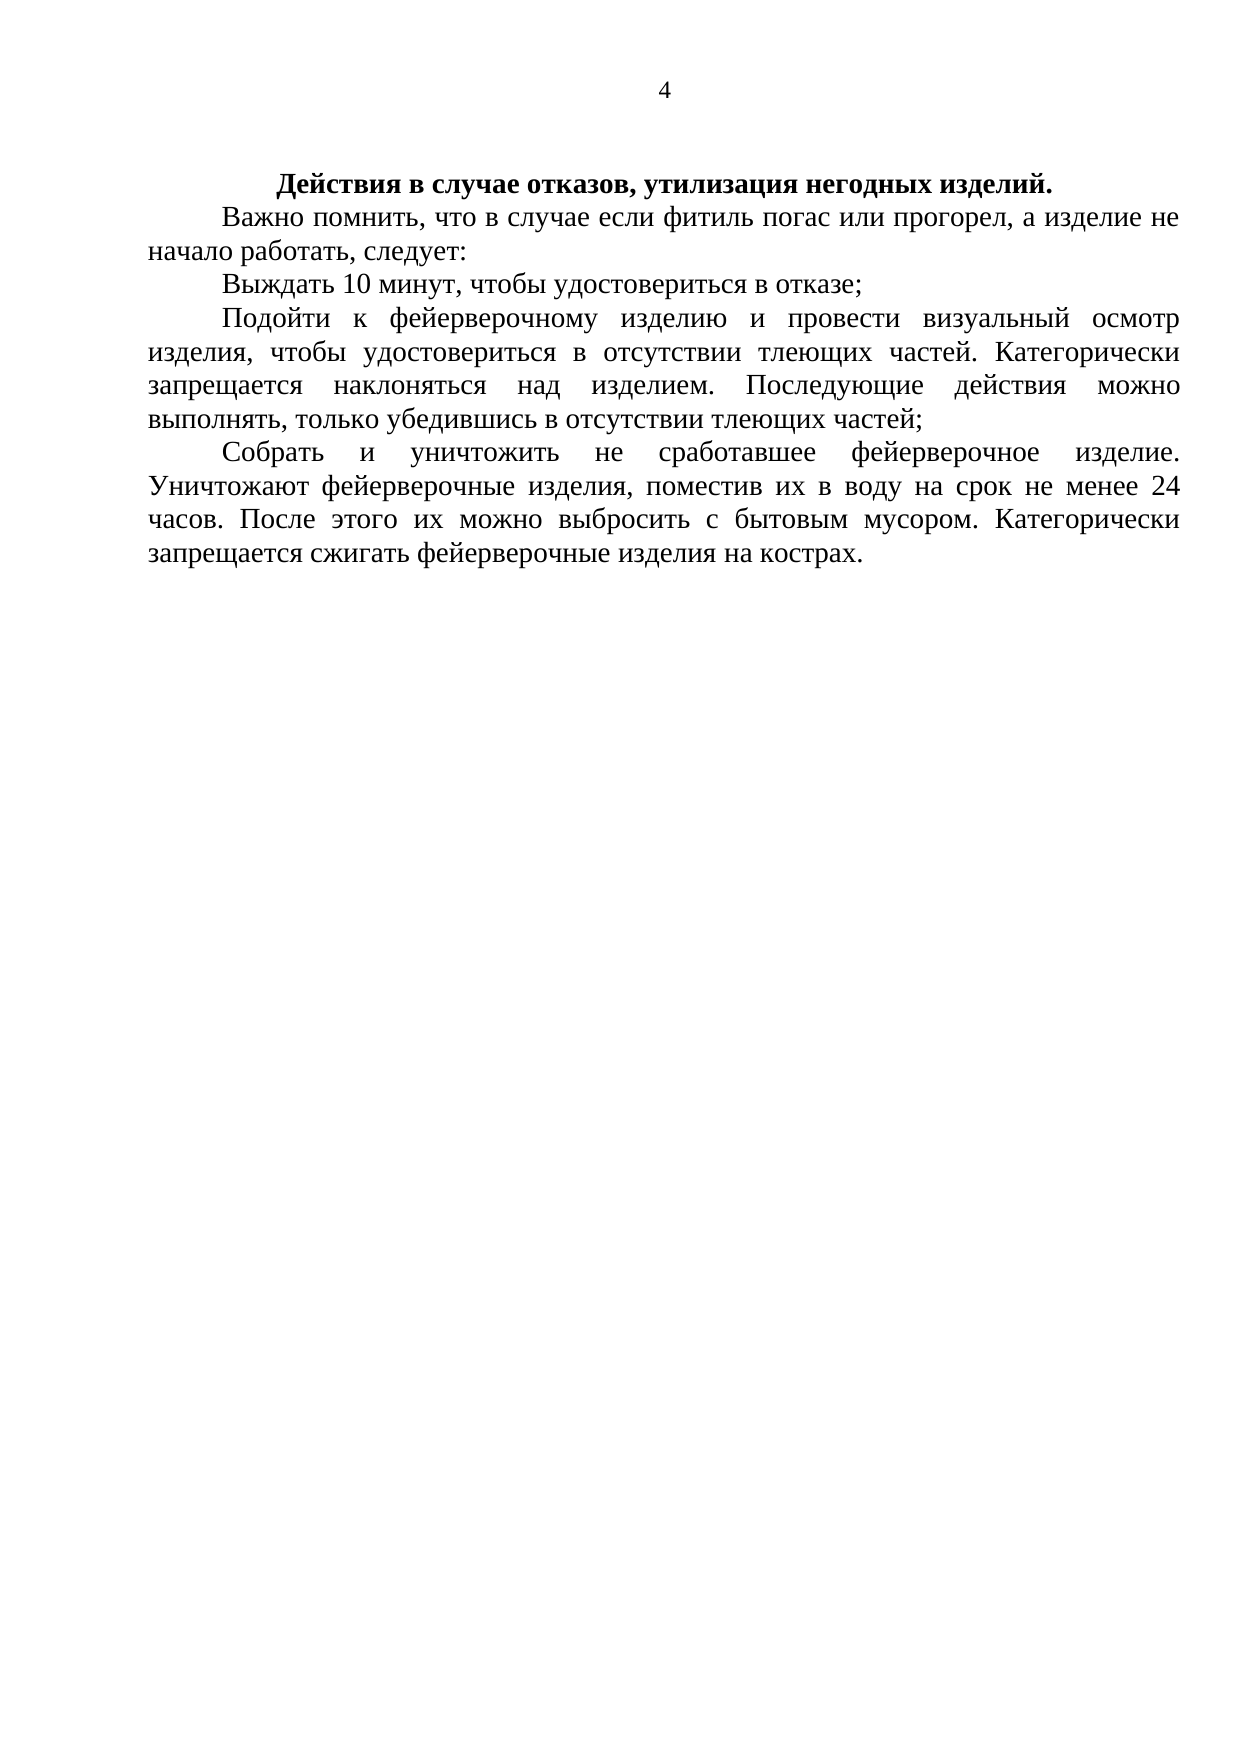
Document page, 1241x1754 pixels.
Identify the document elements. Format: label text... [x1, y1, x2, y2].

text Важно помнить, что в случае если фитиль погас или прогорел, а изделие не начало работать, следует: [148, 199, 1181, 267]
text Подойти к фейерверочному изделию и провести визуальный осмотр изделия, чтобы удостовериться в отсутствии тлеющих частей. Категорически запрещается наклоняться над изделием. Последующие действия можно выполнять, только убедившись в отсутствии тлеющих частей; [148, 300, 1181, 434]
text Действия в случае отказов, утилизация негодных изделий. [148, 166, 1181, 199]
text Выждать 10 минут, чтобы удостовериться в отказе; [148, 267, 1181, 300]
text Собрать и уничтожить не сработавшее фейерверочное изделие. Уничтожают фейерверочные изделия, поместив их в воду на срок не менее 24 часов. После этого их можно выбросить с бытовым мусором. Категорически запрещается сжигать фейерверочные изделия на кострах. [148, 434, 1181, 568]
